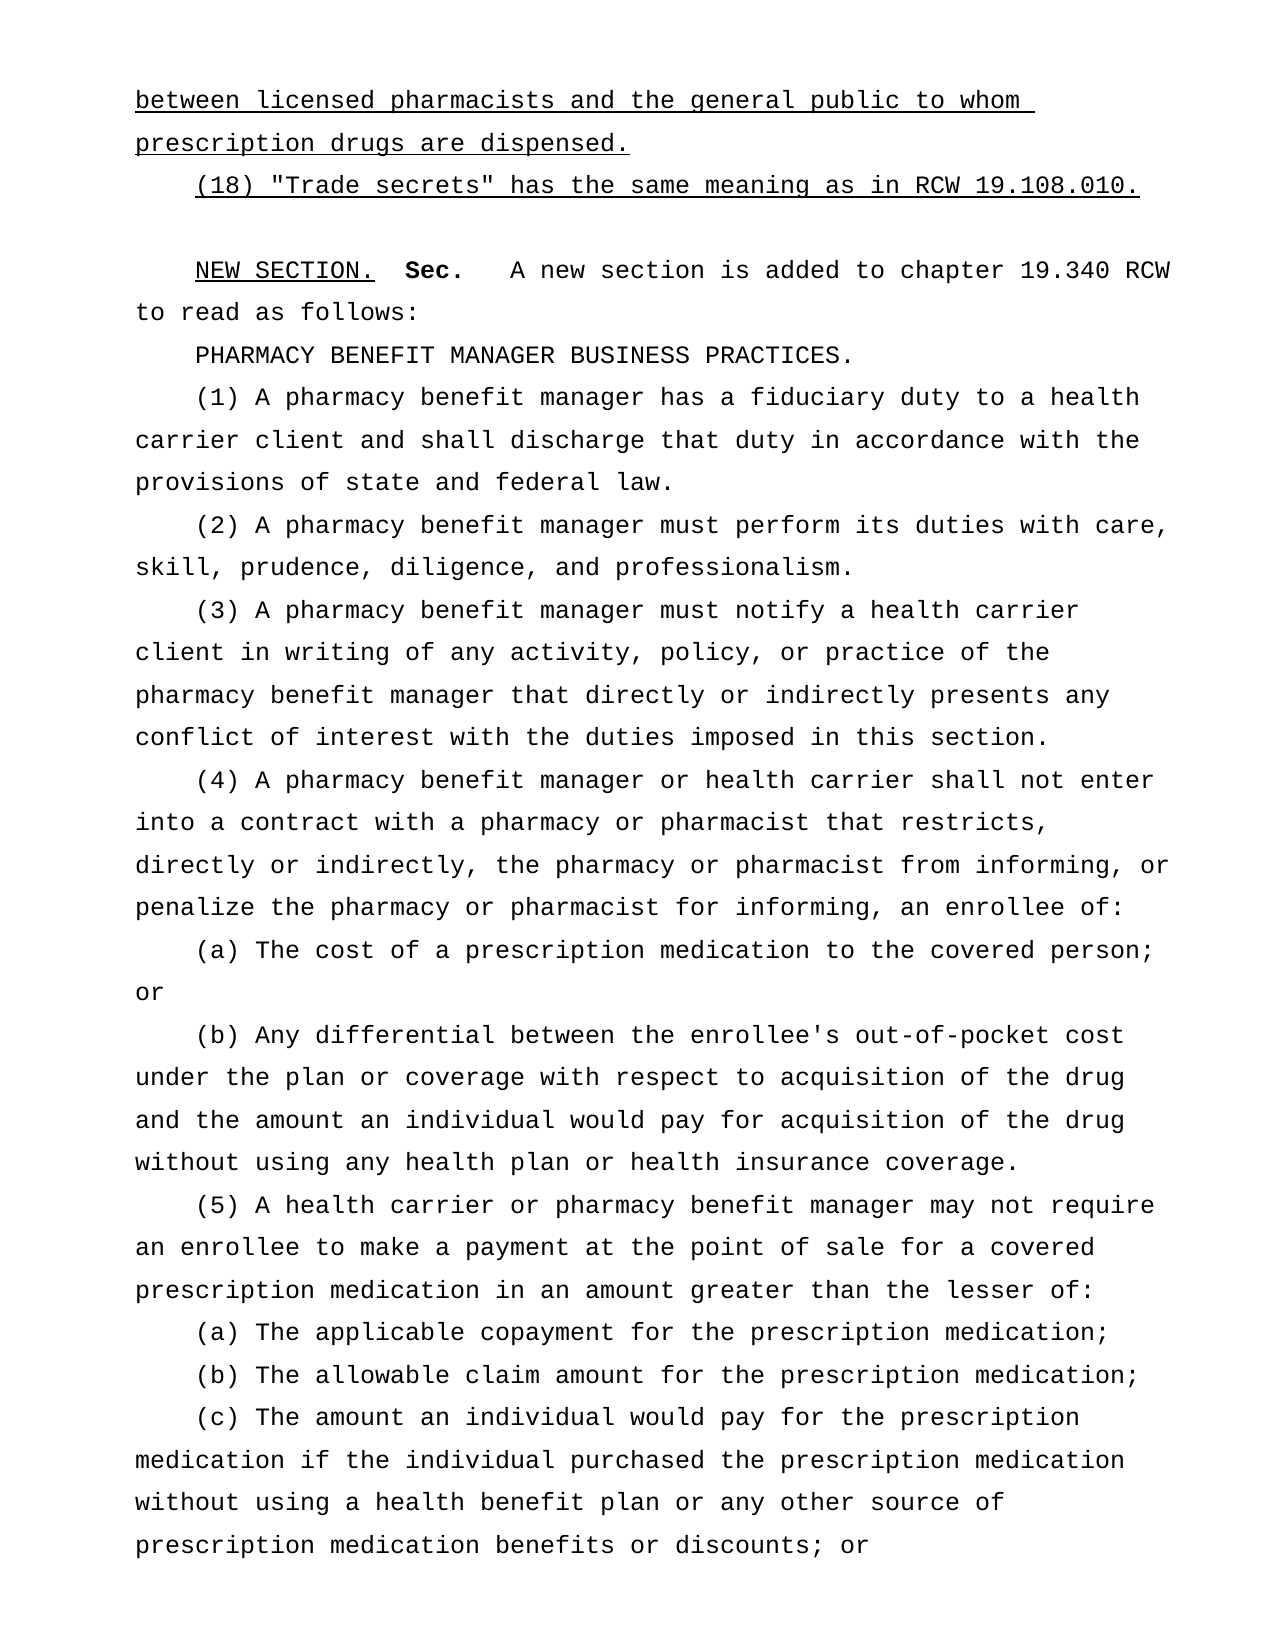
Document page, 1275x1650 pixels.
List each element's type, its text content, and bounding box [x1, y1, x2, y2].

text NEW SECTION. Sec. A new section is added to chapter 19.340 RCW to read as follows: [135, 244, 1170, 329]
text PHARMACY BENEFIT MANAGER BUSINESS PRACTICES. [135, 329, 1170, 372]
text (5) A health carrier or pharmacy benefit manager may not require an enrollee to make a payment at the point of sale for a covered prescription medication in an amount greater than the lesser of: [135, 1179, 1170, 1307]
text (b) Any differential between the enrollee's out-of-pocket cost under the plan or coverage with respect to acquisition of the drug and the amount an individual would pay for acquisition of the drug without using any health plan or health insurance coverage. [135, 1009, 1170, 1179]
text (18) "Trade secrets" has the same meaning as in RCW 19.108.010. [135, 160, 1170, 202]
text (4) A pharmacy benefit manager or health carrier shall not enter into a contract with a pharmacy or pharmacist that restricts, directly or indirectly, the pharmacy or pharmacist from informing, or penalize the pharmacy or pharmacist for informing, an enrollee of: [135, 754, 1170, 924]
text (c) The amount an individual would pay for the prescription medication if the individual purchased the prescription medication without using a health benefit plan or any other source of prescription medication benefits or discounts; or [135, 1392, 1170, 1562]
text (1) A pharmacy benefit manager has a fiduciary duty to a health carrier client and shall discharge that duty in accordance with the provisions of state and federal law. [135, 372, 1170, 499]
text (3) A pharmacy benefit manager must notify a health carrier client in writing of any activity, policy, or practice of the pharmacy benefit manager that directly or indirectly presents any conflict of interest with the duties imposed in this section. [135, 584, 1170, 754]
text (a) The applicable copayment for the prescription medication; [135, 1307, 1170, 1349]
text (a) The cost of a prescription medication to the covered person; or [135, 924, 1170, 1009]
text (2) A pharmacy benefit manager must perform its duties with care, skill, prudence, diligence, and professionalism. [135, 499, 1170, 584]
text (b) The allowable claim amount for the prescription medication; [135, 1349, 1170, 1392]
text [135, 75, 1170, 160]
